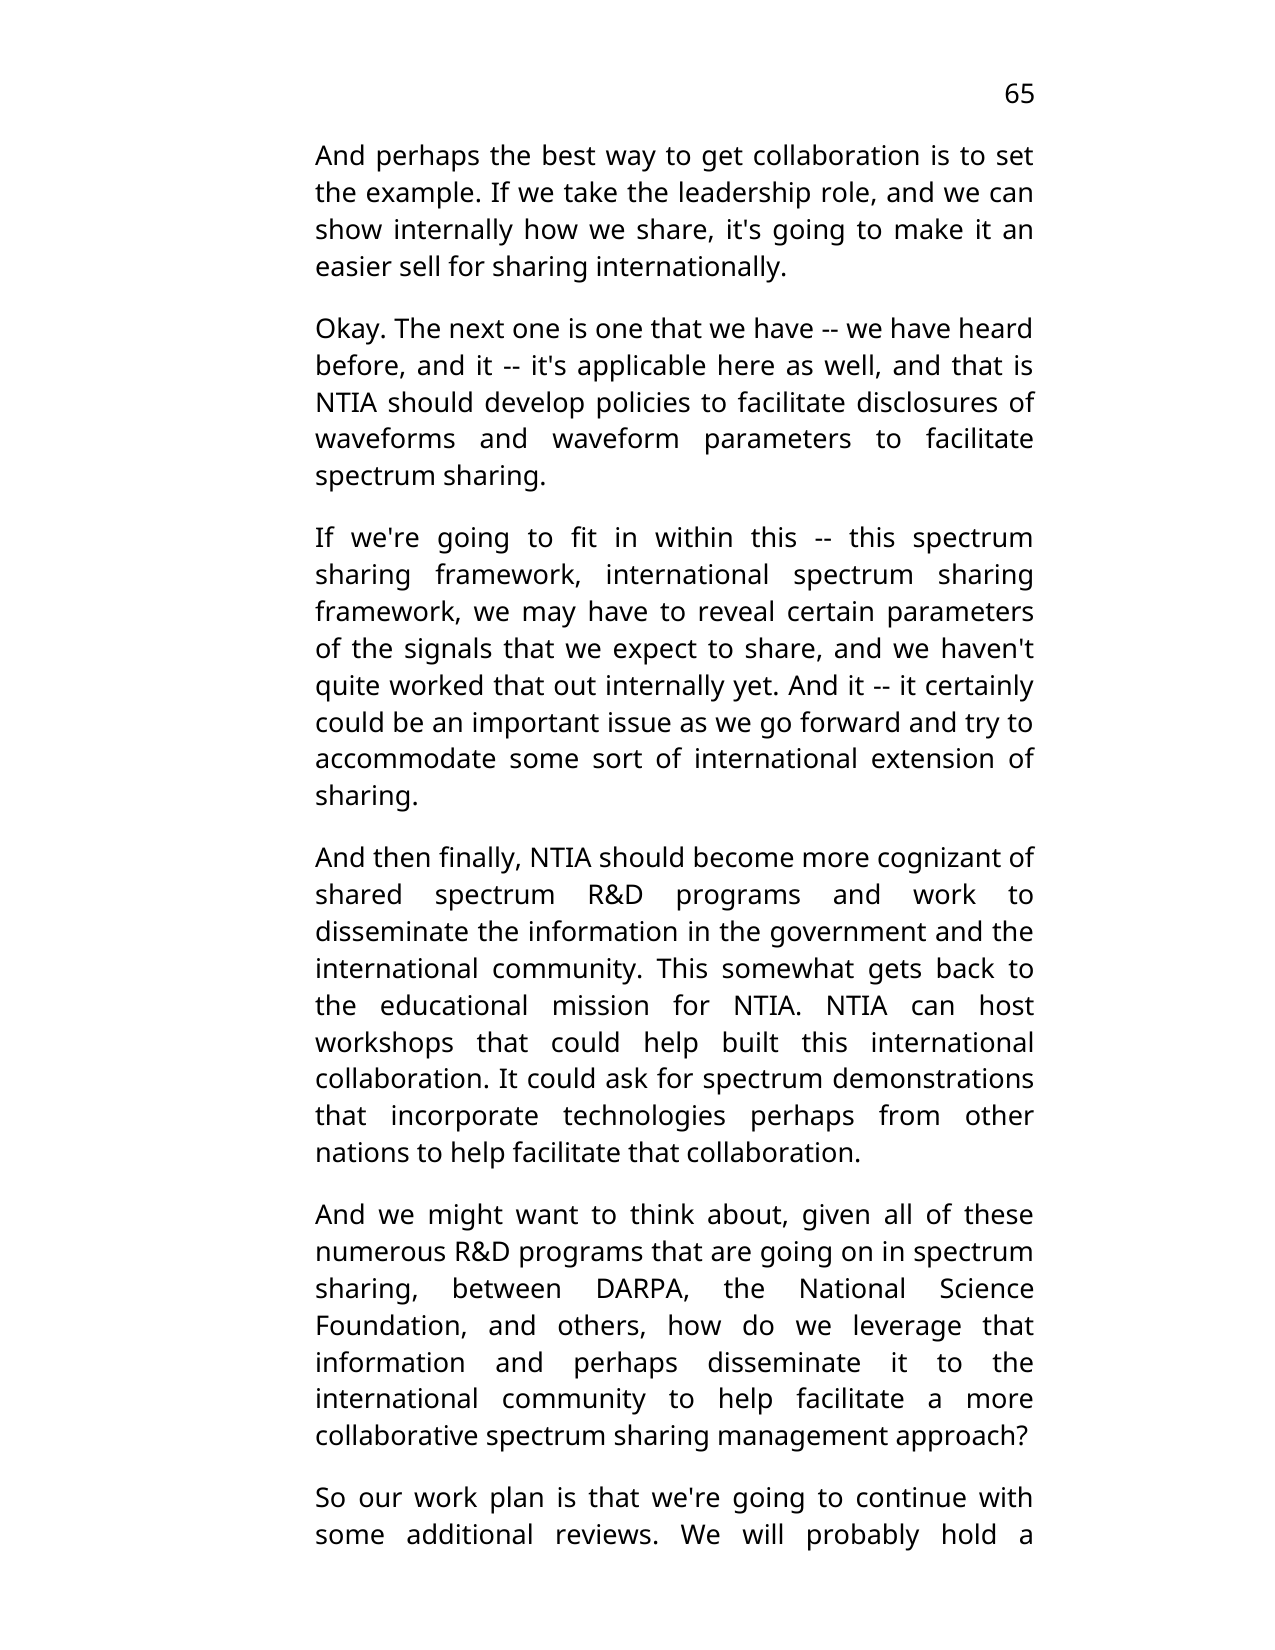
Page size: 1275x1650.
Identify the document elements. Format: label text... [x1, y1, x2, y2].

text And we might want to think about, given all of these numerous R&D programs that are going on in spectrum sharing, between DARPA, the National Science Foundation, and others, how do we leverage that information and perhaps disseminate it to the international community to help facilitate a more collaborative spectrum sharing management approach? [315, 1196, 1035, 1454]
text Okay. The next one is one that we have -- we have heard before, and it -- it's applicable here as well, and that is NTIA should develop policies to facilitate disclosures of waveforms and waveform parameters to facilitate spectrum sharing. [315, 309, 1035, 494]
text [315, 1479, 1035, 1552]
text If we're going to fit in within this -- this spectrum sharing framework, international spectrum sharing framework, we may have to reveal certain parameters of the signals that we expect to share, and we haven't quite worked that out internally yet. And it -- it certainly could be an important issue as we go forward and try to accommodate some sort of international extension of sharing. [315, 519, 1035, 814]
text And perhaps the best way to get collaboration is to set the example. If we take the leadership role, and we can show internally how we share, it's going to make it an easier sell for sharing internationally. [315, 137, 1035, 284]
text And then finally, NTIA should become more cognizant of shared spectrum R&D programs and work to disseminate the information in the government and the international community. This somewhat gets back to the educational mission for NTIA. NTIA can host workshops that could help built this international collaboration. It could ask for spectrum demonstrations that incorporate technologies perhaps from other nations to help facilitate that collaboration. [315, 839, 1035, 1171]
